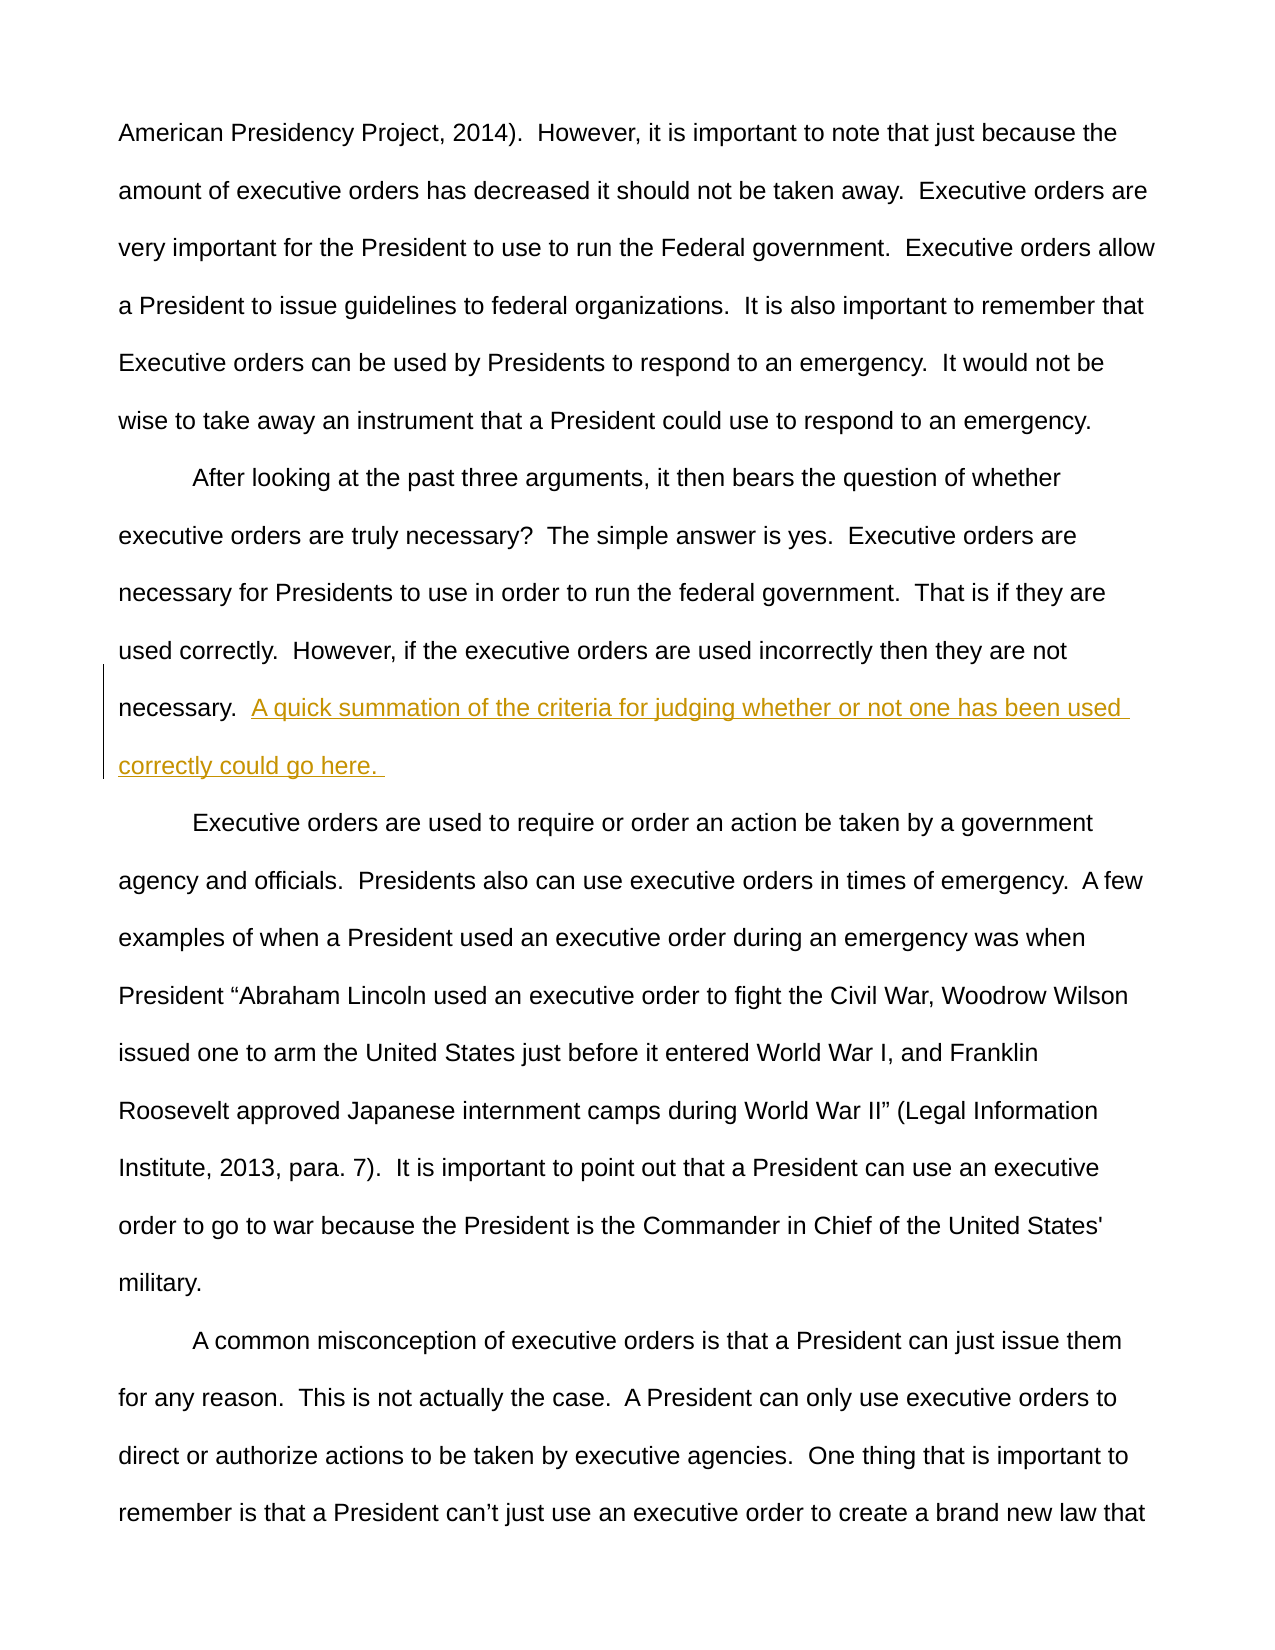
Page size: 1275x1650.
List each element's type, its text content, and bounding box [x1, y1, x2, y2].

text Executive orders are used to require or order an action be taken by a government agency and officials. Presidents also can use executive orders in times of emergency. A few examples of when a President used an executive order during an emergency was when President “Abraham Lincoln used an executive order to fight the Civil War, Woodrow Wilson issued one to arm the United States just before it entered World War I, and Franklin Roosevelt approved Japanese internment camps during World War II” (Legal Information Institute, 2013, para. 7). It is important to point out that a President can use an executive order to go to war because the President is the Commander in Chief of the United States' military. [118, 808, 1157, 1297]
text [118, 1326, 1157, 1527]
text After looking at the past three arguments, it then bears the question of whether executive orders are truly necessary? The simple answer is yes. Executive orders are necessary for Presidents to use in order to run the federal government. That is if they are used correctly. However, if the executive orders are used incorrectly then they are not necessary. [118, 463, 1157, 779]
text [118, 118, 1157, 434]
